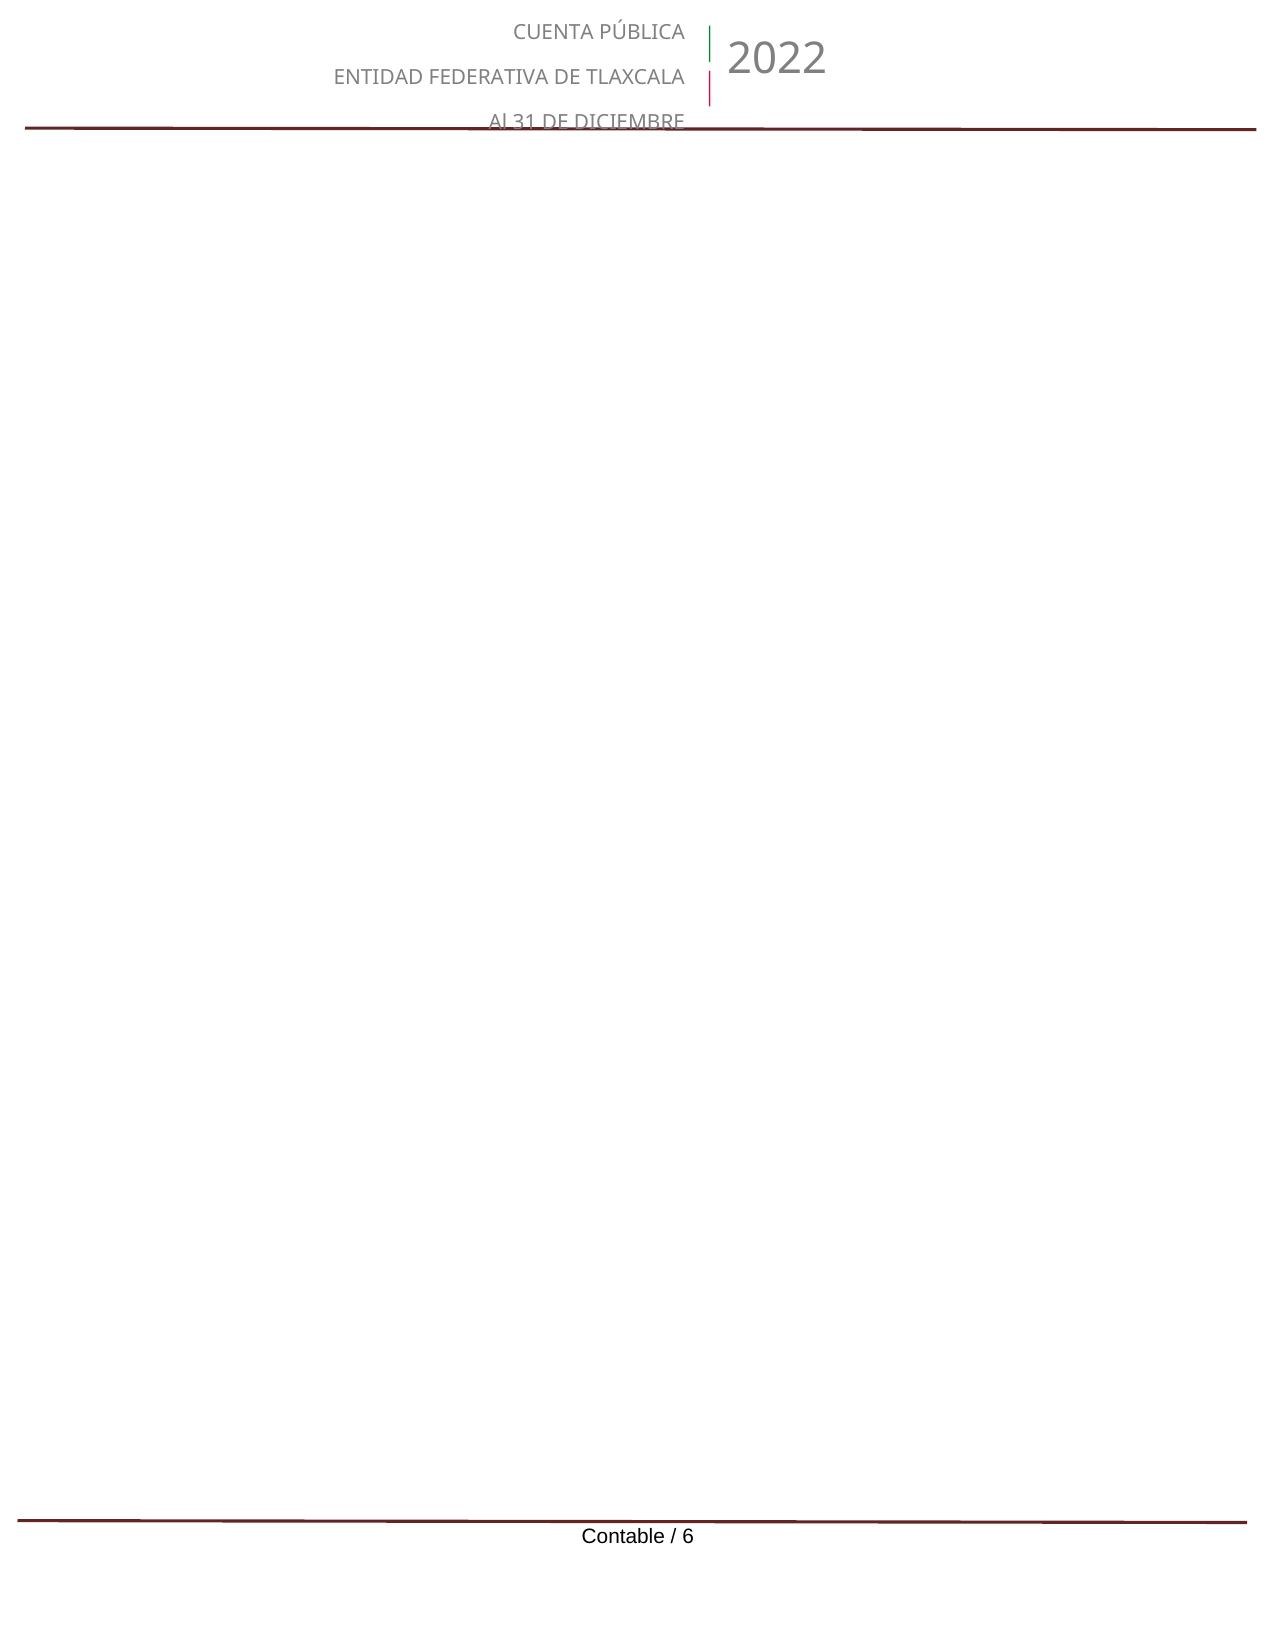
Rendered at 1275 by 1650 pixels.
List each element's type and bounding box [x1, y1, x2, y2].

picture [702, 14, 723, 110]
